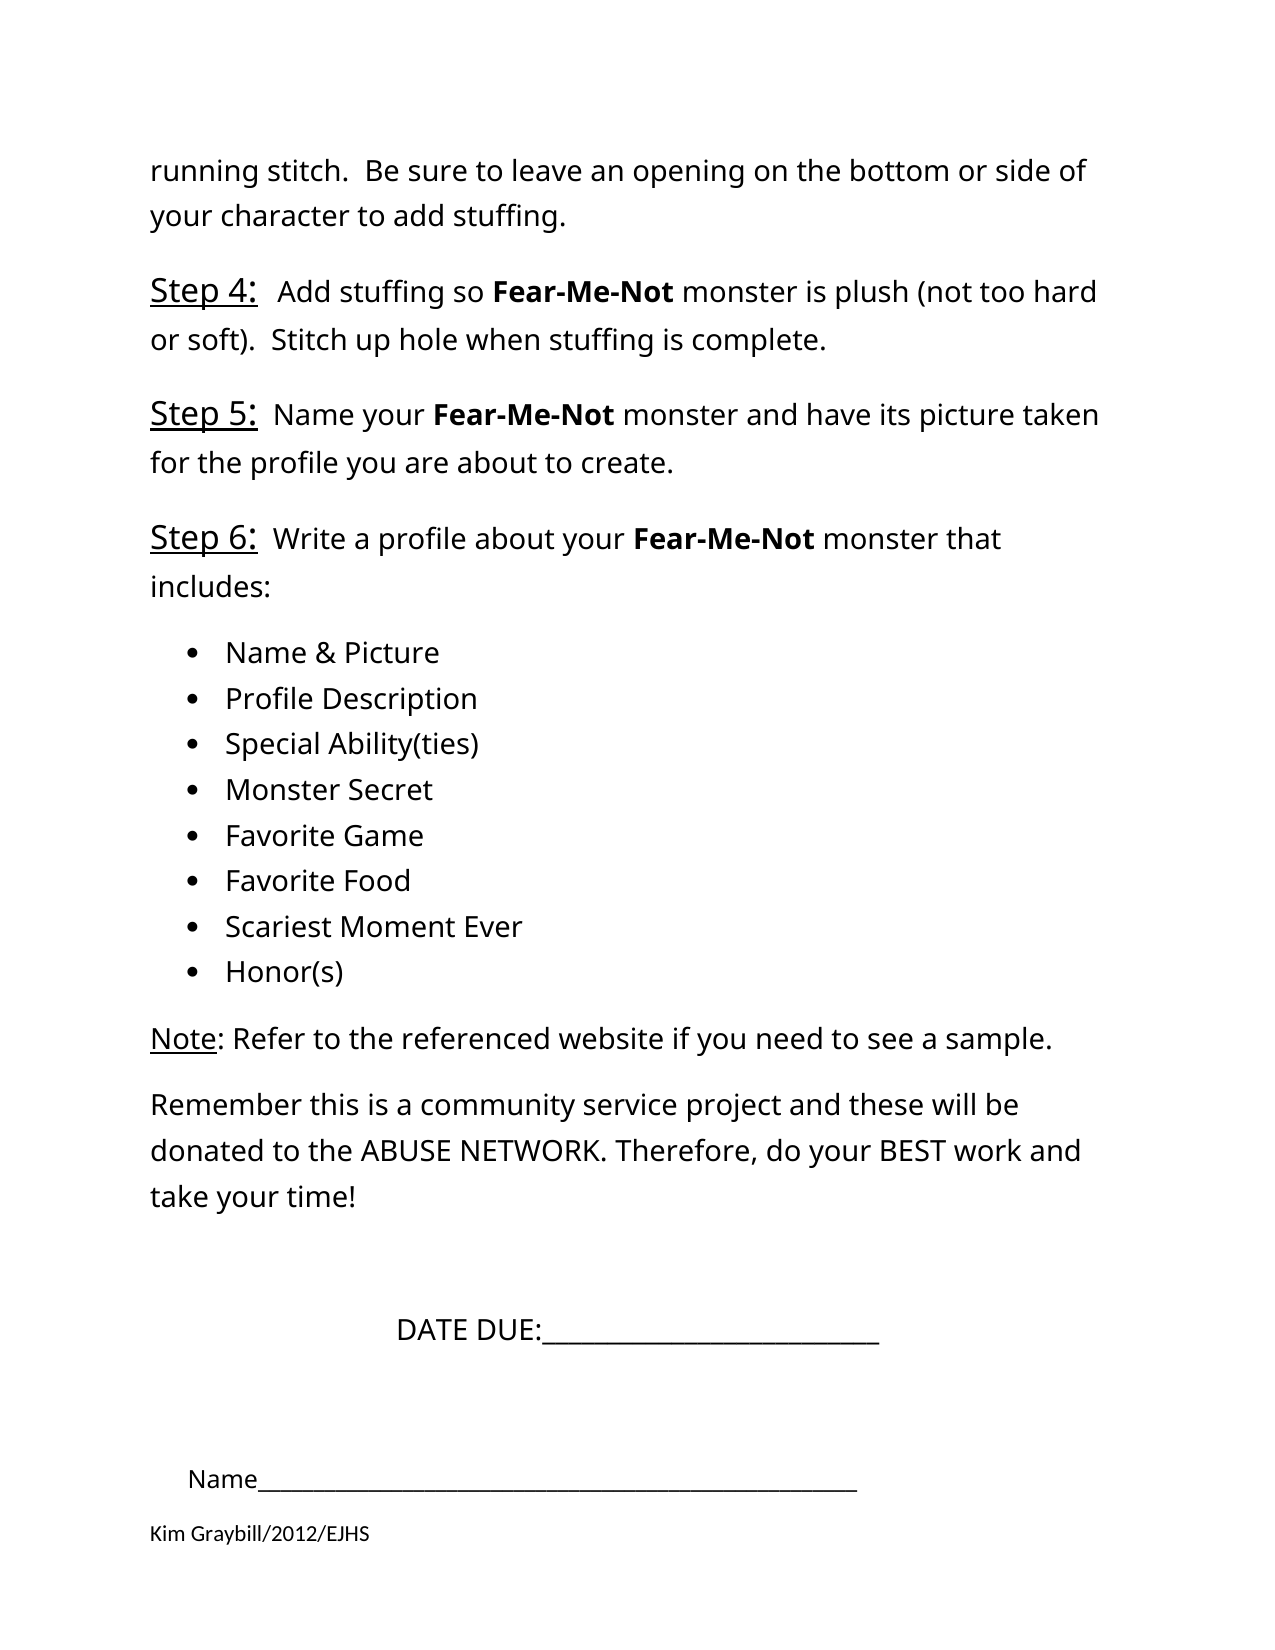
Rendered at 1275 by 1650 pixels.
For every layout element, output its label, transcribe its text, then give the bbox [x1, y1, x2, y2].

text Remember this is a community service project and these will be donated to the ABUSE NETWORK. Therefore, do your BEST work and take your time! [150, 1085, 1125, 1216]
list Profile Description [187, 678, 1125, 718]
list Favorite Food [187, 861, 1125, 900]
list Scariest Moment Ever [187, 906, 1125, 946]
list Honor(s) [187, 952, 1125, 991]
text Note: Refer to the referenced website if you need to see a sample. [150, 1018, 1125, 1058]
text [150, 150, 1125, 235]
text Step 4: Add stuffing so Fear-Me-Not monster is plush (not too hard or soft). Stitch up hole when stuffing is complete. [150, 262, 1125, 359]
list Favorite Game [187, 815, 1125, 854]
text Step 6: Write a profile about your Fear-Me-Not monster that includes: [150, 509, 1125, 606]
text DATE DUE:__________________________ [150, 1309, 1125, 1348]
list Name & Picture [187, 632, 1125, 672]
list Monster Secret [187, 769, 1125, 809]
text Step 5: Name your Fear-Me-Not monster and have its picture taken for the profile you are about to create. [150, 386, 1125, 482]
list Special Ability(ties) [187, 724, 1125, 763]
text Name______________________________________________________ [187, 1461, 1125, 1495]
